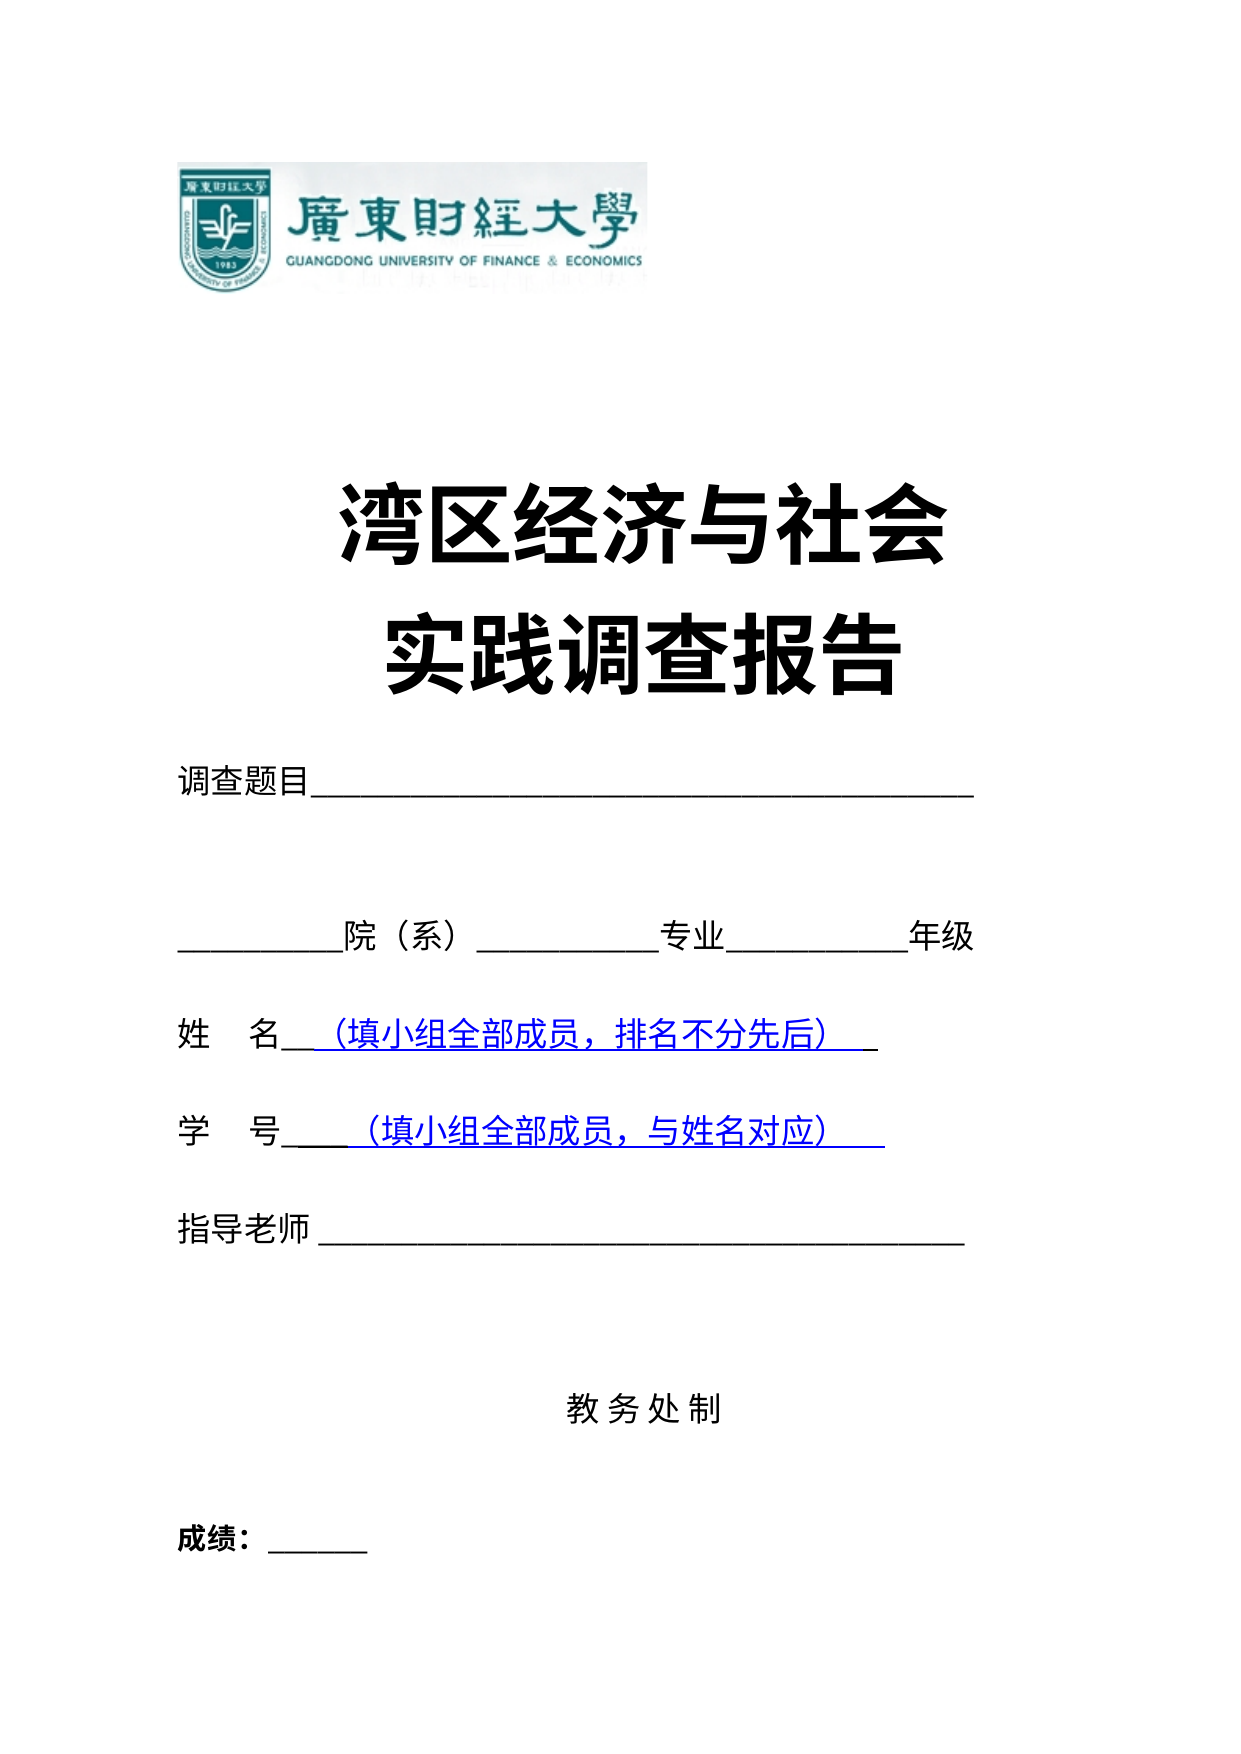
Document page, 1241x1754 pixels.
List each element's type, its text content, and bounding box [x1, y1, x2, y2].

text 指导老师 _______________________________________ [177, 1194, 1110, 1259]
picture [177, 162, 648, 294]
text 成绩：______ [177, 1504, 1110, 1569]
text 教 务 处 制 [177, 1374, 1110, 1439]
text 实践调查报告 [177, 584, 1110, 714]
text __________院（系）___________专业___________年级 [177, 902, 1110, 967]
text 湾区经济与社会 [177, 454, 1110, 584]
text 学 号____（填小组全部成员，与姓名对应） [177, 1097, 1110, 1162]
text 姓 名__（填小组全部成员，排名不分先后） [177, 999, 1110, 1064]
text 调查题目________________________________________ [177, 747, 1110, 812]
